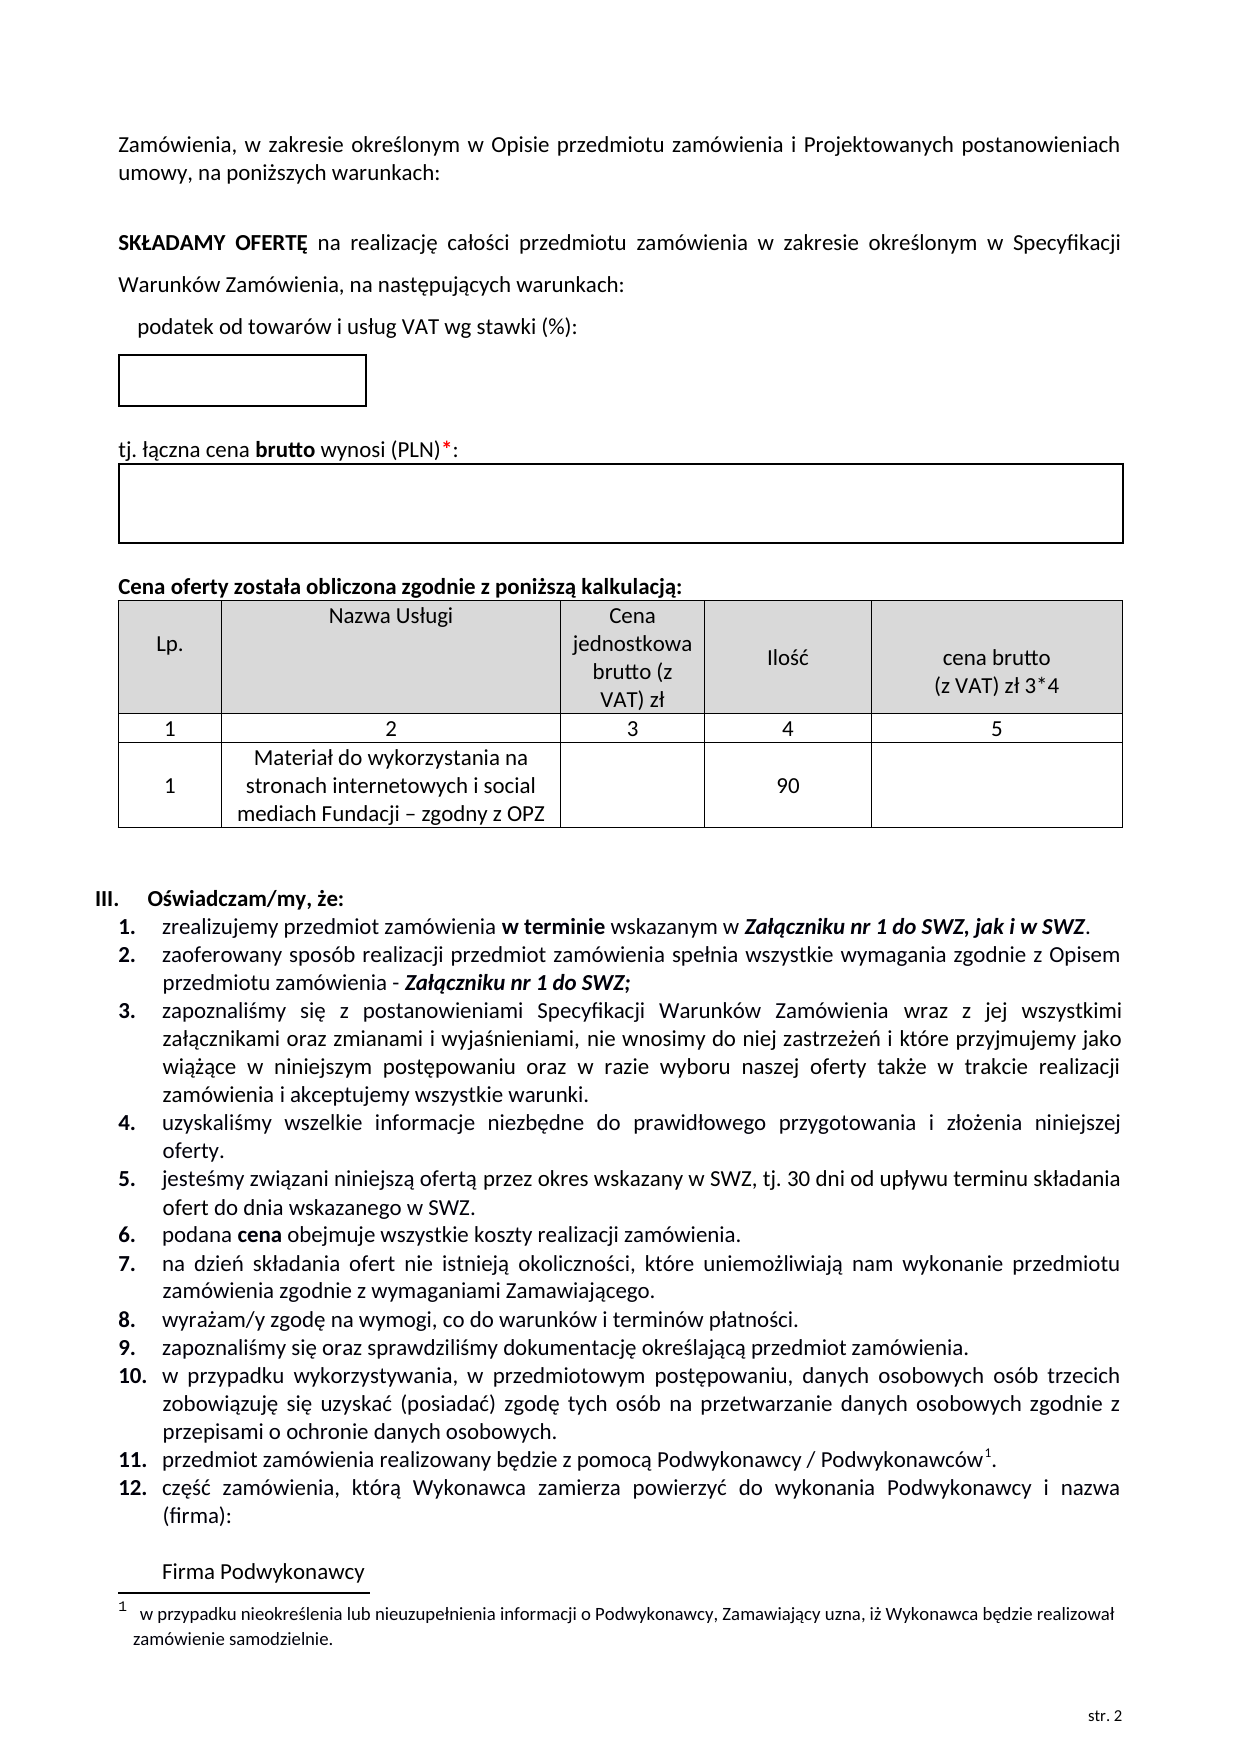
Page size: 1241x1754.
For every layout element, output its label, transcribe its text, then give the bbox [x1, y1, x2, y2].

text tj. łączna cena brutto wynosi (PLN)*: [118, 435, 1122, 463]
list w przypadku wykorzystywania, w przedmiotowym postępowaniu, danych osobowych osób trzecich zobowiązuję się uzyskać (posiadać) zgodę tych osób na przetwarzanie danych osobowych zgodnie z przepisami o ochronie danych osobowych. [118, 1361, 1122, 1445]
table_cell 3 [561, 714, 704, 742]
table_header Cena jednostkowa brutto (z VAT) zł [561, 601, 704, 713]
table_cell Materiał do wykorzystania na stronach internetowych i social mediach Fundacji – zgodny z OPZ [222, 743, 560, 827]
table_header Nazwa Usługi [222, 601, 560, 713]
text podatek od towarów i usług VAT wg stawki (%): [137, 312, 1122, 340]
table_cell [872, 743, 1122, 827]
table_cell 5 [872, 714, 1122, 742]
list zaoferowany sposób realizacji przedmiot zamówienia spełnia wszystkie wymagania zgodnie z Opisem przedmiotu zamówienia - Załączniku nr 1 do SWZ; [118, 940, 1122, 996]
table_header [120, 356, 365, 405]
table_header Lp. [119, 601, 221, 713]
table_cell [561, 743, 704, 827]
text Firma Podwykonawcy [162, 1557, 1122, 1585]
table_header [120, 465, 1122, 542]
text SKŁADAMY OFERTĘ na realizację całości przedmiotu zamówienia w zakresie określonym w Specyfikacji Warunków Zamówienia, na następujących warunkach: [118, 228, 1122, 298]
list przedmiot zamówienia realizowany będzie z pomocą Podwykonawcy / Podwykonawców. [118, 1445, 1122, 1473]
table_cell 1 [119, 743, 221, 827]
table_cell 1 [119, 714, 221, 742]
list część zamówienia, którą Wykonawca zamierza powierzyć do wykonania Podwykonawcy i nazwa (firma): [118, 1473, 1122, 1529]
list zapoznaliśmy się z postanowieniami Specyfikacji Warunków Zamówienia wraz z jej wszystkimi załącznikami oraz zmianami i wyjaśnieniami, nie wnosimy do niej zastrzeżeń i które przyjmujemy jako wiążące w niniejszym postępowaniu oraz w razie wyboru naszej oferty także w trakcie realizacji zamówienia i akceptujemy wszystkie warunki. [118, 996, 1122, 1108]
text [118, 130, 1122, 186]
list zapoznaliśmy się oraz sprawdziliśmy dokumentację określającą przedmiot zamówienia. [118, 1333, 1122, 1361]
table_cell 90 [705, 743, 871, 827]
table_cell 4 [705, 714, 871, 742]
table_cell 2 [222, 714, 560, 742]
table_header cena brutto (z VAT) zł 3*4 [872, 601, 1122, 713]
text Cena oferty została obliczona zgodnie z poniższą kalkulacją: [118, 572, 1122, 600]
list uzyskaliśmy wszelkie informacje niezbędne do prawidłowego przygotowania i złożenia niniejszej oferty. [118, 1108, 1122, 1164]
table_header Ilość [705, 601, 871, 713]
list Oświadczam/my, że: [95, 884, 1122, 912]
list jesteśmy związani niniejszą ofertą przez okres wskazany w SWZ, tj. 30 dni od upływu terminu składania ofert do dnia wskazanego w SWZ. [118, 1164, 1122, 1221]
list wyrażam/y zgodę na wymogi, co do warunków i terminów płatności. [118, 1305, 1122, 1333]
list na dzień składania ofert nie istnieją okoliczności, które uniemożliwiają nam wykonanie przedmiotu zamówienia zgodnie z wymaganiami Zamawiającego. [118, 1249, 1122, 1305]
list zrealizujemy przedmiot zamówienia w terminie wskazanym w Załączniku nr 1 do SWZ, jak i w SWZ. [118, 912, 1122, 940]
list podana cena obejmuje wszystkie koszty realizacji zamówienia. [118, 1221, 1122, 1249]
